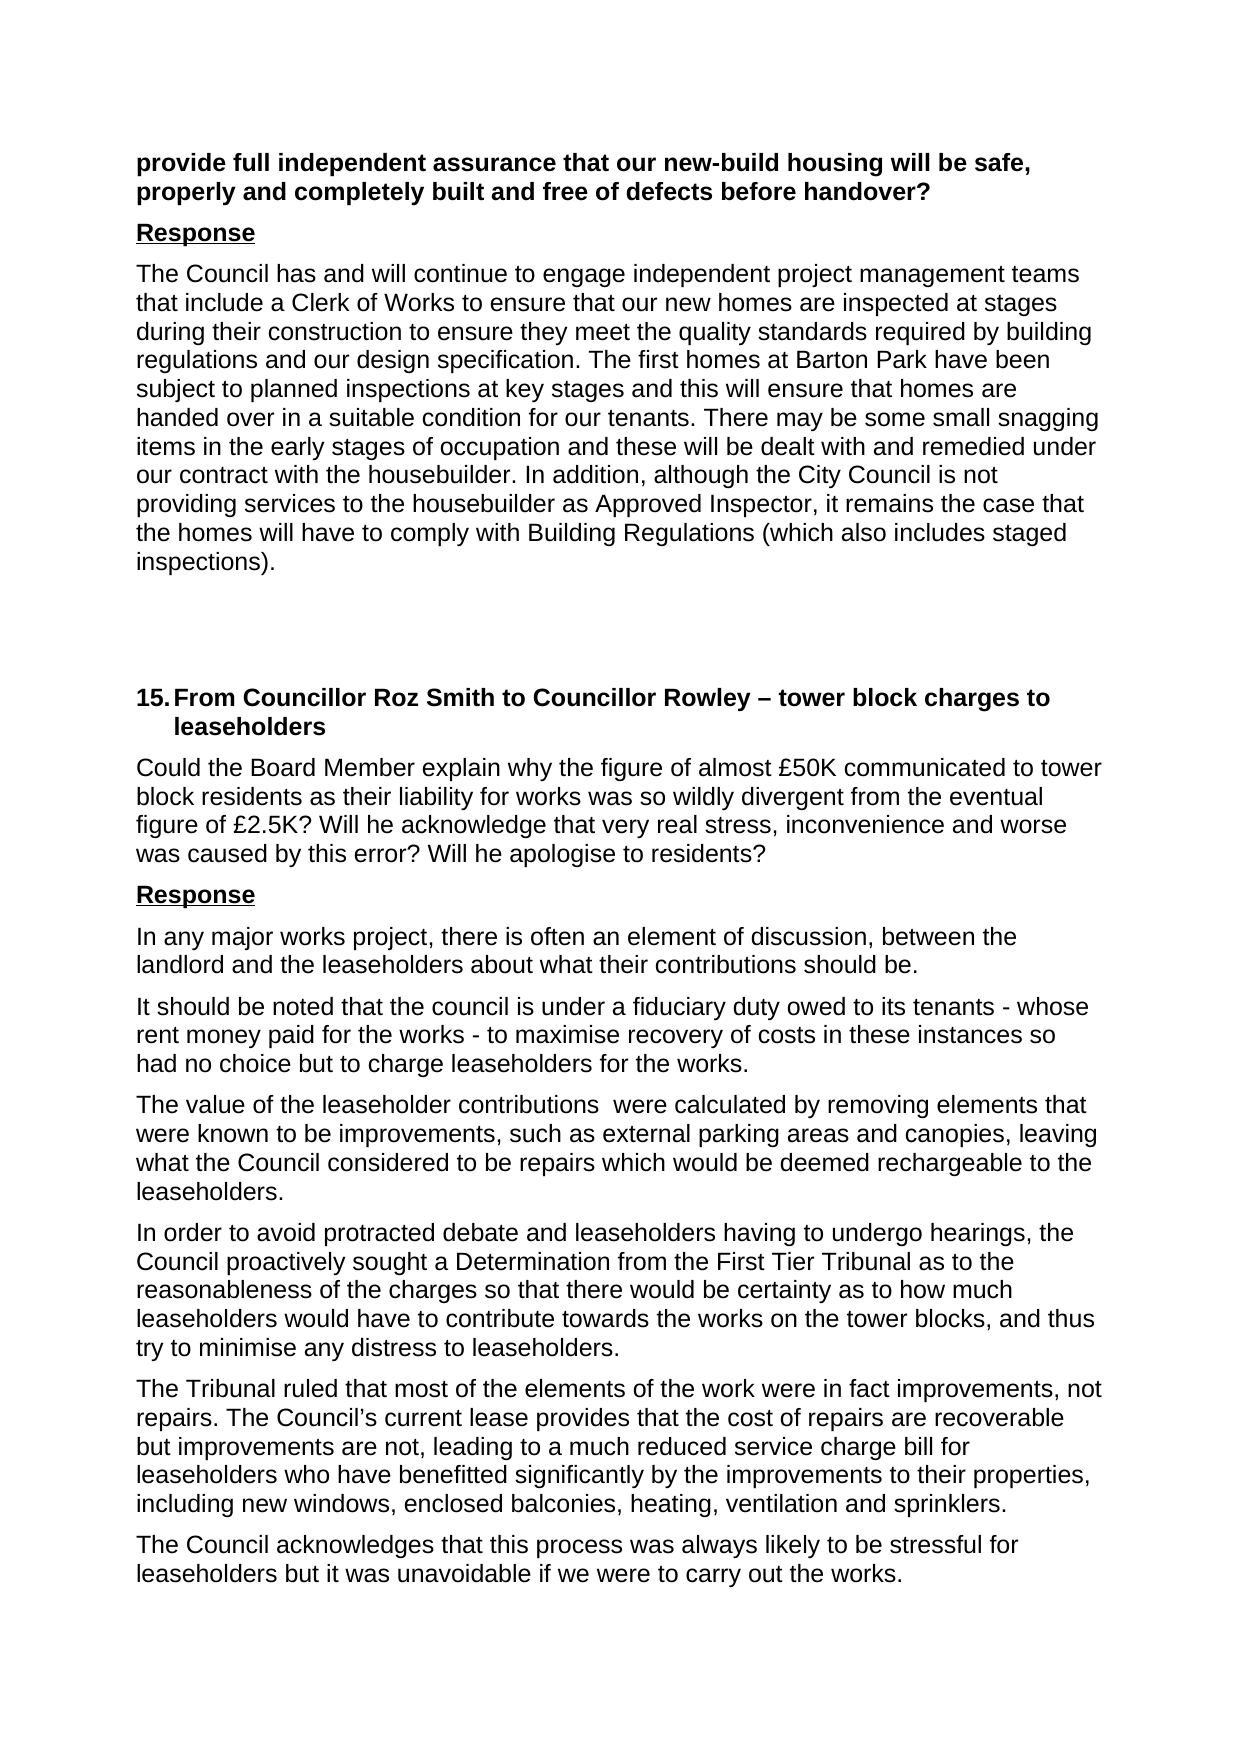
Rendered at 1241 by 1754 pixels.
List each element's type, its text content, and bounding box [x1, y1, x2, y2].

subtitle From Councillor Roz Smith to Councillor Rowley – tower block charges to leaseholders [136, 683, 1104, 740]
subtitle Response [136, 218, 1104, 246]
text The Council acknowledges that this process was always likely to be stressful for leaseholders but it was unavoidable if we were to carry out the works. [136, 1530, 1104, 1588]
subtitle Response [136, 880, 1104, 909]
text In order to avoid protracted debate and leaseholders having to undergo hearings, the Council proactively sought a Determination from the First Tier Tribunal as to the reasonableness of the charges so that there would be certainty as to how much leaseholders would have to contribute towards the works on the tower blocks, and thus try to minimise any distress to leaseholders. [136, 1218, 1104, 1361]
text The value of the leaseholder contributions were calculated by removing elements that were known to be improvements, such as external parking areas and canopies, leaving what the Council considered to be repairs which would be deemed rechargeable to the leaseholders. [136, 1090, 1104, 1205]
text Could the Board Member explain why the figure of almost £50K communicated to tower block residents as their liability for works was so wildly divergent from the eventual figure of £2.5K? Will he acknowledge that very real stress, inconvenience and worse was caused by this error? Will he apologise to residents? [136, 753, 1104, 868]
text The Tribunal ruled that most of the elements of the work were in fact improvements, not repairs. The Council’s current lease provides that the cost of repairs are recoverable but improvements are not, leading to a much reduced service charge bill for leaseholders who have benefitted significantly by the improvements to their properties, including new windows, enclosed balconies, heating, ventilation and sprinklers. [136, 1374, 1104, 1518]
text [136, 148, 1104, 205]
text It should be noted that the council is under a fiduciary duty owed to its tenants - whose rent money paid for the works - to maximise recovery of costs in these instances so had no choice but to charge leaseholders for the works. [136, 991, 1104, 1078]
text In any major works project, there is often an element of discussion, between the landlord and the leaseholders about what their contributions should be. [136, 921, 1104, 979]
text The Council has and will continue to engage independent project management teams that include a Clerk of Works to ensure that our new homes are inspected at stages during their construction to ensure they meet the quality standards required by building regulations and our design specification. The first homes at Barton Park have been subject to planned inspections at key stages and this will ensure that homes are handed over in a suitable condition for our tenants. There may be some small snagging items in the early stages of occupation and these will be dealt with and remedied under our contract with the housebuilder. In addition, although the City Council is not providing services to the housebuilder as Approved Inspector, it remains the case that the homes will have to comply with Building Regulations (which also includes staged inspections). [136, 259, 1104, 575]
